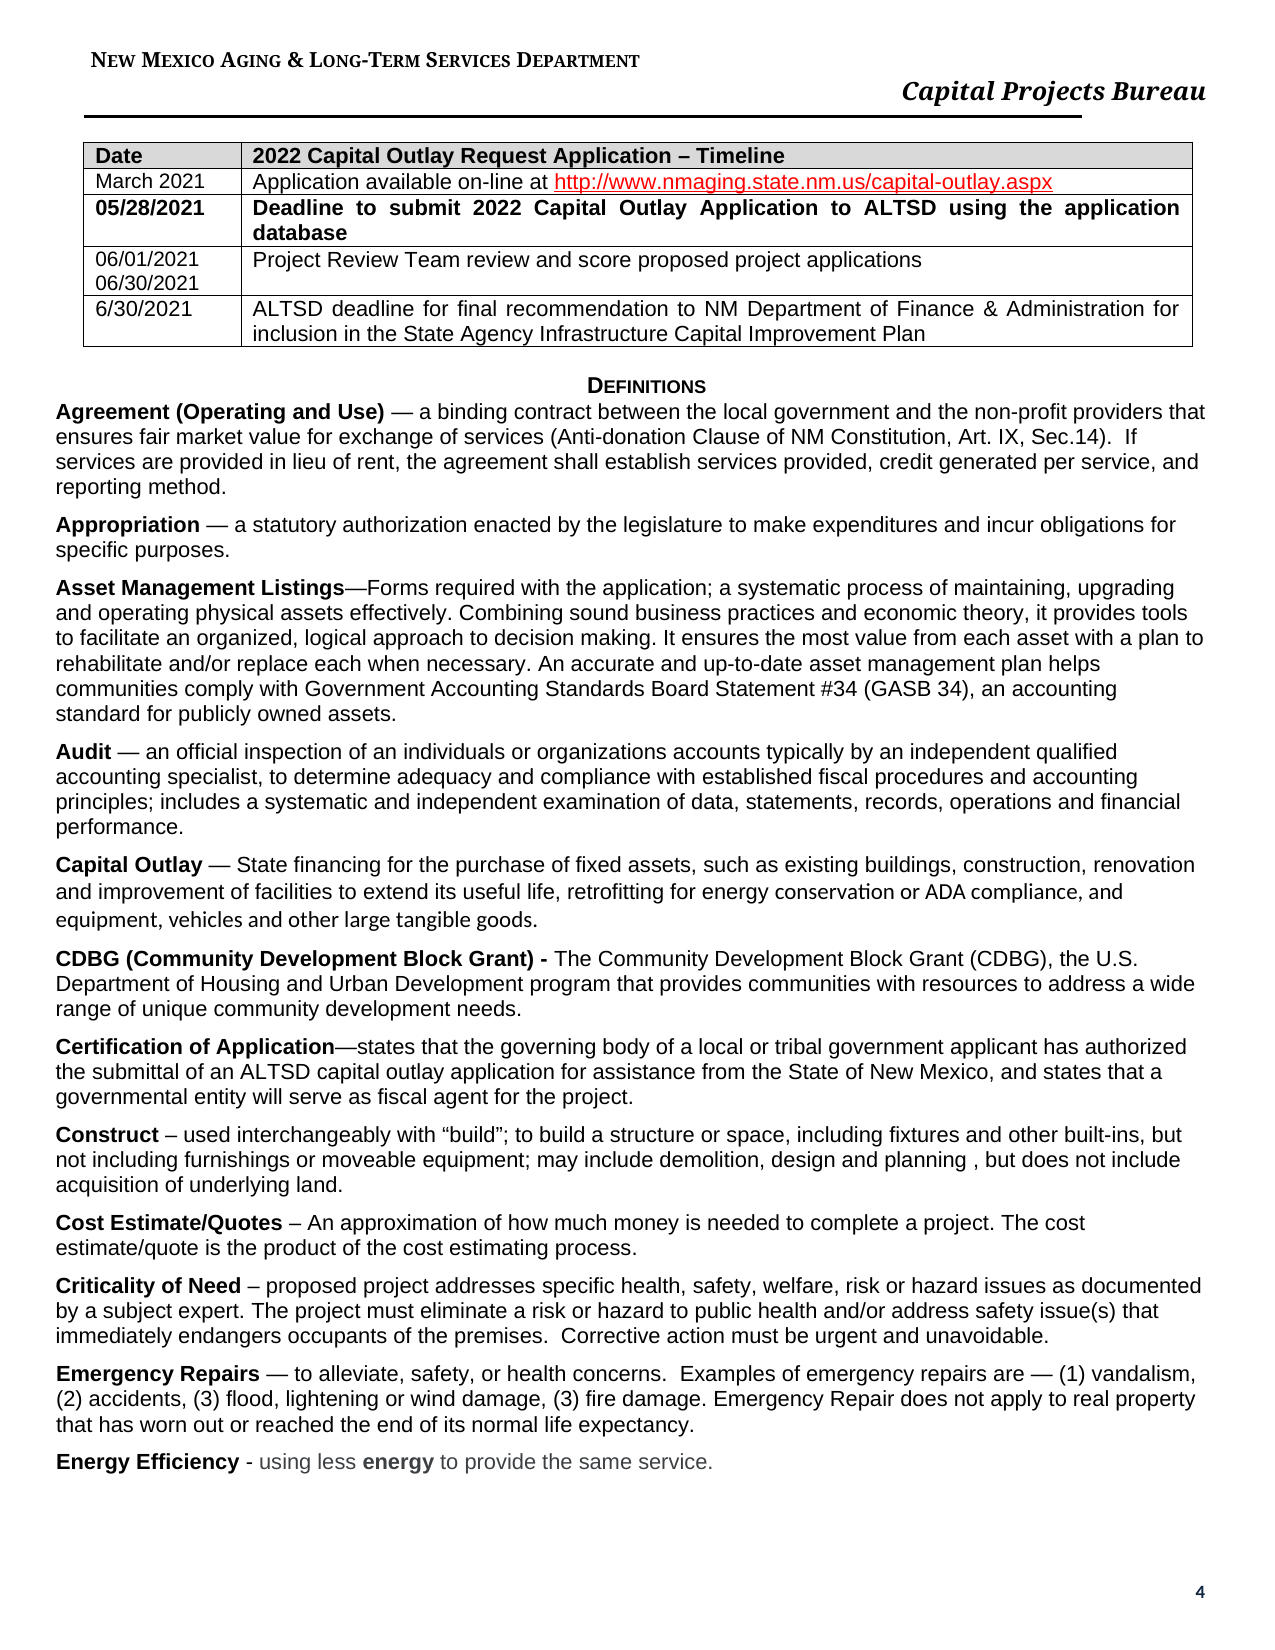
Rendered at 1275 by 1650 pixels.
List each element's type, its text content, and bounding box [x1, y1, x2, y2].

text Construct – used interchangeably with “build”; to build a structure or space, including fixtures and other built-ins, but not including furnishings or moveable equipment; may include demolition, design and planning , but does not include acquisition of underlying land. [55, 1122, 1209, 1197]
text Emergency Repairs — to alleviate, safety, or health concerns. Examples of emergency repairs are — (1) vandalism, (2) accidents, (3) flood, lightening or wind damage, (3) fire damage. Emergency Repair does not apply to real property that has worn out or reached the end of its normal life expectancy. [56, 1361, 1209, 1437]
table_header Date [84, 143, 241, 168]
text Certification of Application—states that the governing body of a local or tribal government applicant has authorized the submittal of an ALTSD capital outlay application for assistance from the State of New Mexico, and states that a governmental entity will serve as fiscal agent for the project. [55, 1034, 1209, 1109]
text Asset Management Listings—Forms required with the application; a systematic process of maintaining, upgrading and operating physical assets effectively. Combining sound business practices and economic theory, it provides tools to facilitate an organized, logical approach to decision making. It ensures the most value from each asset with a plan to rehabilitate and/or replace each when necessary. An accurate and up-to-date asset management plan helps communities comply with Government Accounting Standards Board Statement #34 (GASB 34), an accounting standard for publicly owned assets. [55, 575, 1209, 726]
text Energy Efficiency - using less energy to provide the same service. [56, 1449, 1209, 1474]
text Appropriation — a statutory authorization enacted by the legislature to make expenditures and incur obligations for specific purposes. [55, 512, 1209, 562]
table_cell Application available on-line at http://www.nmaging.state.nm.us/capital-outlay.aspx [242, 169, 1192, 194]
table_header 2022 Capital Outlay Request Application – Timeline [242, 143, 1192, 168]
text Agreement (Operating and Use) — a binding contract between the local government and the non-profit providers that ensures fair market value for exchange of services (Anti-donation Clause of NM Constitution, Art. IX, Sec.14). If services are provided in lieu of rent, the agreement shall establish services provided, credit generated per service, and reporting method. [55, 398, 1209, 499]
text Cost Estimate/Quotes – An approximation of how much money is needed to complete a project. The cost estimate/quote is the product of the cost estimating process. [55, 1210, 1209, 1260]
table_cell 6/30/2021 [84, 296, 241, 346]
table_cell 06/01/2021 06/30/2021 [84, 247, 241, 294]
text Capital Outlay — State financing for the purchase of fixed assets, such as existing buildings, construction, renovation and improvement of facilities to extend its useful life, retrofitting for energy conservation or ADA compliance, and equipment, vehicles and other large tangible goods. [55, 852, 1209, 933]
table_cell 05/28/2021 [84, 195, 241, 246]
text Criticality of Need – proposed project addresses specific health, safety, welfare, risk or hazard issues as documented by a subject expert. The project must eliminate a risk or hazard to public health and/or address safety issue(s) that immediately endangers occupants of the premises. Corrective action must be urgent and unavoidable. [55, 1273, 1209, 1348]
text Audit — an official inspection of an individuals or organizations accounts typically by an independent qualified accounting specialist, to determine adequacy and compliance with established fiscal procedures and accounting principles; includes a systematic and independent examination of data, statements, records, operations and financial performance. [55, 738, 1209, 839]
text Definitions [84, 372, 1209, 398]
table_cell ALTSD deadline for final recommendation to NM Department of Finance & Administration for inclusion in the State Agency Infrastructure Capital Improvement Plan [242, 296, 1192, 346]
text CDBG (Community Development Block Grant) - The Community Development Block Grant (CDBG), the U.S. Department of Housing and Urban Development program that provides communities with resources to address a wide range of unique community development needs. [55, 946, 1209, 1021]
table_cell March 2021 [84, 169, 241, 194]
table_cell Project Review Team review and score proposed project applications [242, 247, 1192, 294]
table_cell Deadline to submit 2022 Capital Outlay Application to ALTSD using the application database [242, 195, 1192, 246]
